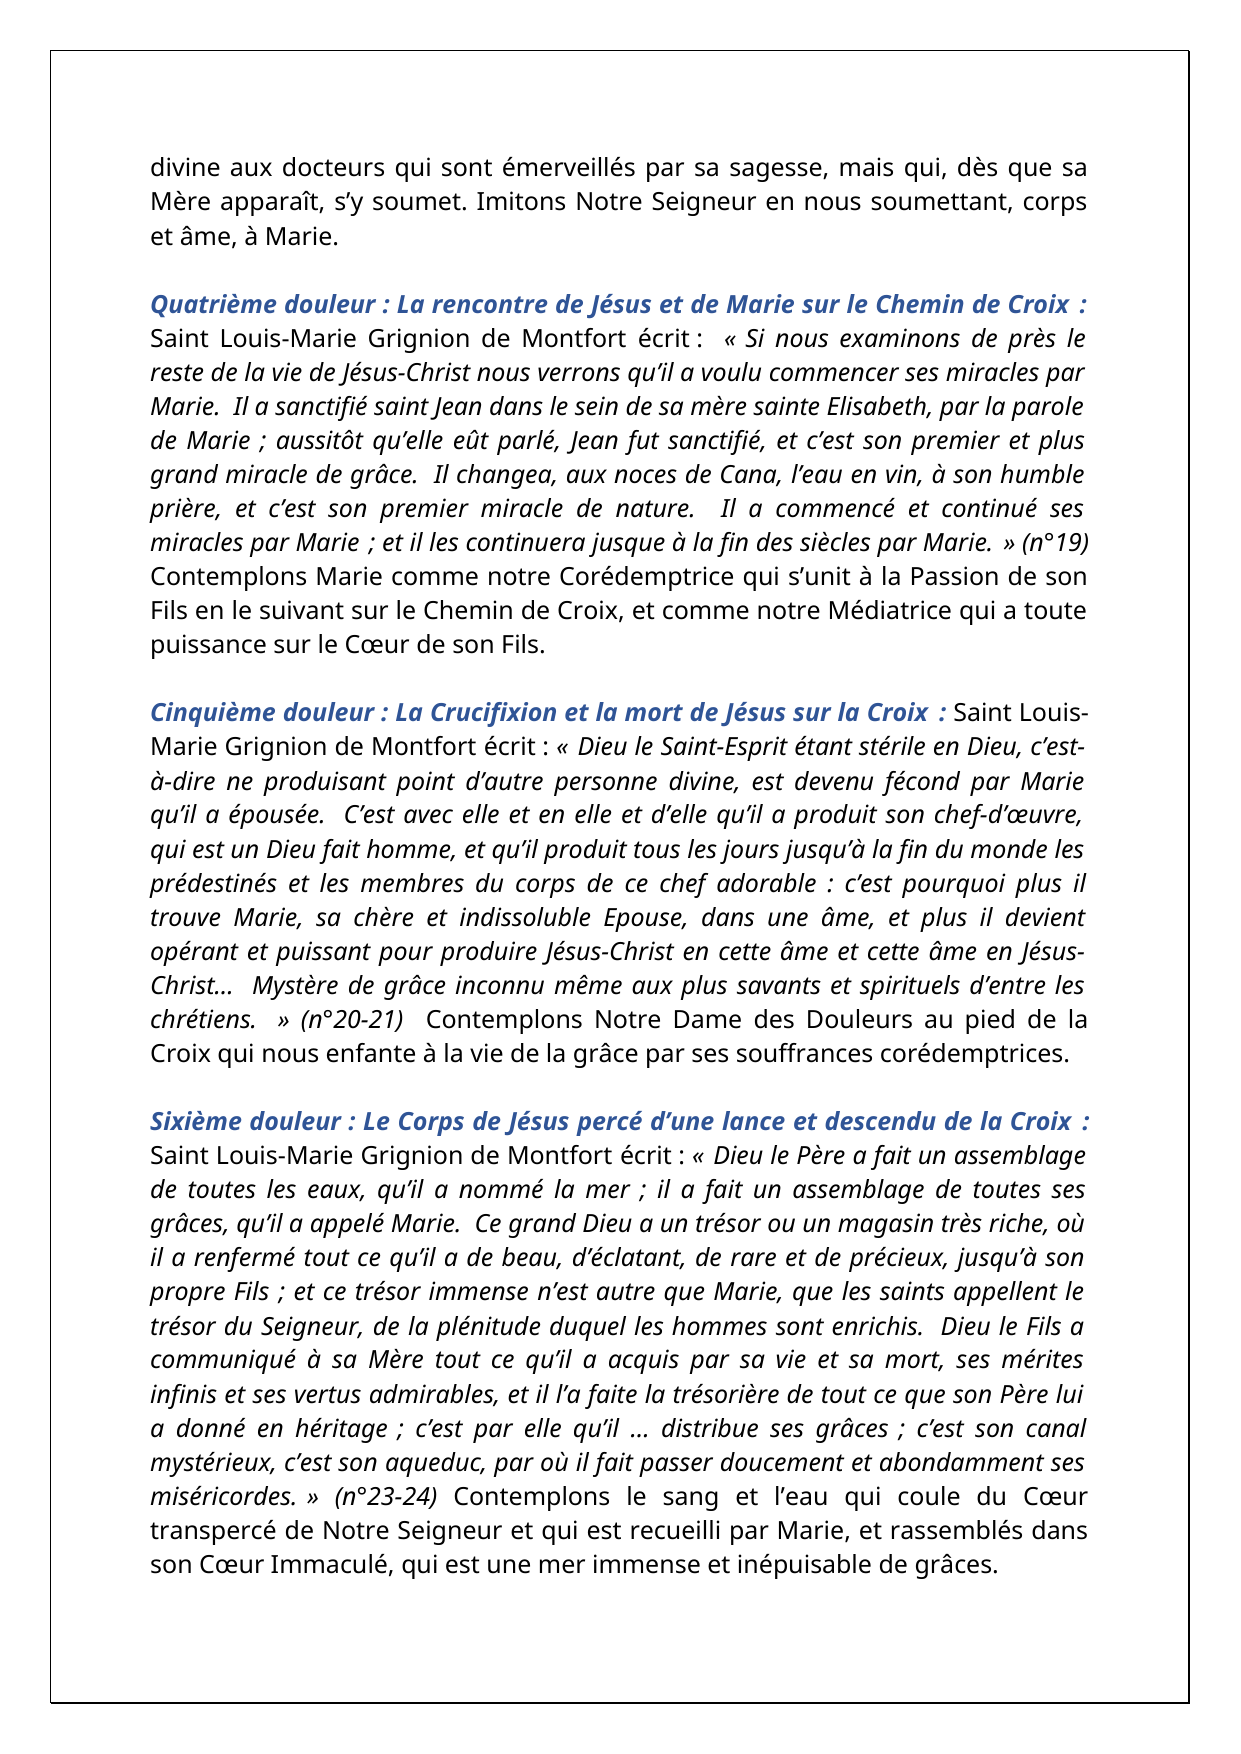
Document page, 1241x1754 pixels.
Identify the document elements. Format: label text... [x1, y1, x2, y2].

text Quatrième douleur : La rencontre de Jésus et de Marie sur le Chemin de Croix : Saint Louis-Marie Grignion de Montfort écrit : « Si nous examinons de près le reste de la vie de Jésus-Christ nous verrons qu’il a voulu commencer ses miracles par Marie. Il a sanctifié saint Jean dans le sein de sa mère sainte Elisabeth, par la parole de Marie ; aussitôt qu’elle eût parlé, Jean fut sanctifié, et c’est son premier et plus grand miracle de grâce. Il changea, aux noces de Cana, l’eau en vin, à son humble prière, et c’est son premier miracle de nature. Il a commencé et continué ses miracles par Marie ; et il les continuera jusque à la fin des siècles par Marie. » (n°19) Contemplons Marie comme notre Corédemptrice qui s’unit à la Passion de son Fils en le suivant sur le Chemin de Croix, et comme notre Médiatrice qui a toute puissance sur le Cœur de son Fils. [150, 286, 1089, 661]
text Cinquième douleur : La Crucifixion et la mort de Jésus sur la Croix : Saint Louis-Marie Grignion de Montfort écrit : « Dieu le Saint-Esprit étant stérile en Dieu, c’est-à-dire ne produisant point d’autre personne divine, est devenu fécond par Marie qu’il a épousée. C’est avec elle et en elle et d’elle qu’il a produit son chef-d’œuvre, qui est un Dieu fait homme, et qu’il produit tous les jours jusqu’à la fin du monde les prédestinés et les membres du corps de ce chef adorable : c’est pourquoi plus il trouve Marie, sa chère et indissoluble Epouse, dans une âme, et plus il devient opérant et puissant pour produire Jésus-Christ en cette âme et cette âme en Jésus-Christ… Mystère de grâce inconnu même aux plus savants et spirituels d’entre les chrétiens. » (n°20-21) Contemplons Notre Dame des Douleurs au pied de la Croix qui nous enfante à la vie de la grâce par ses souffrances corédemptrices. [150, 695, 1089, 1070]
text Sixième douleur : Le Corps de Jésus percé d’une lance et descendu de la Croix : Saint Louis-Marie Grignion de Montfort écrit : « Dieu le Père a fait un assemblage de toutes les eaux, qu’il a nommé la mer ; il a fait un assemblage de toutes ses grâces, qu’il a appelé Marie. Ce grand Dieu a un trésor ou un magasin très riche, où il a renfermé tout ce qu’il a de beau, d’éclatant, de rare et de précieux, jusqu’à son propre Fils ; et ce trésor immense n’est autre que Marie, que les saints appellent le trésor du Seigneur, de la plénitude duquel les hommes sont enrichis. Dieu le Fils a communiqué à sa Mère tout ce qu’il a acquis par sa vie et sa mort, ses mérites infinis et ses vertus admirables, et il l’a faite la trésorière de tout ce que son Père lui a donné en héritage ; c’est par elle qu’il … distribue ses grâces ; c’est son canal mystérieux, c’est son aqueduc, par où il fait passer doucement et abondamment ses miséricordes. » (n°23-24) Contemplons le sang et l’eau qui coule du Cœur transpercé de Notre Seigneur et qui est recueilli par Marie, et rassemblés dans son Cœur Immaculé, qui est une mer immense et inépuisable de grâces. [150, 1104, 1089, 1581]
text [150, 150, 1089, 252]
